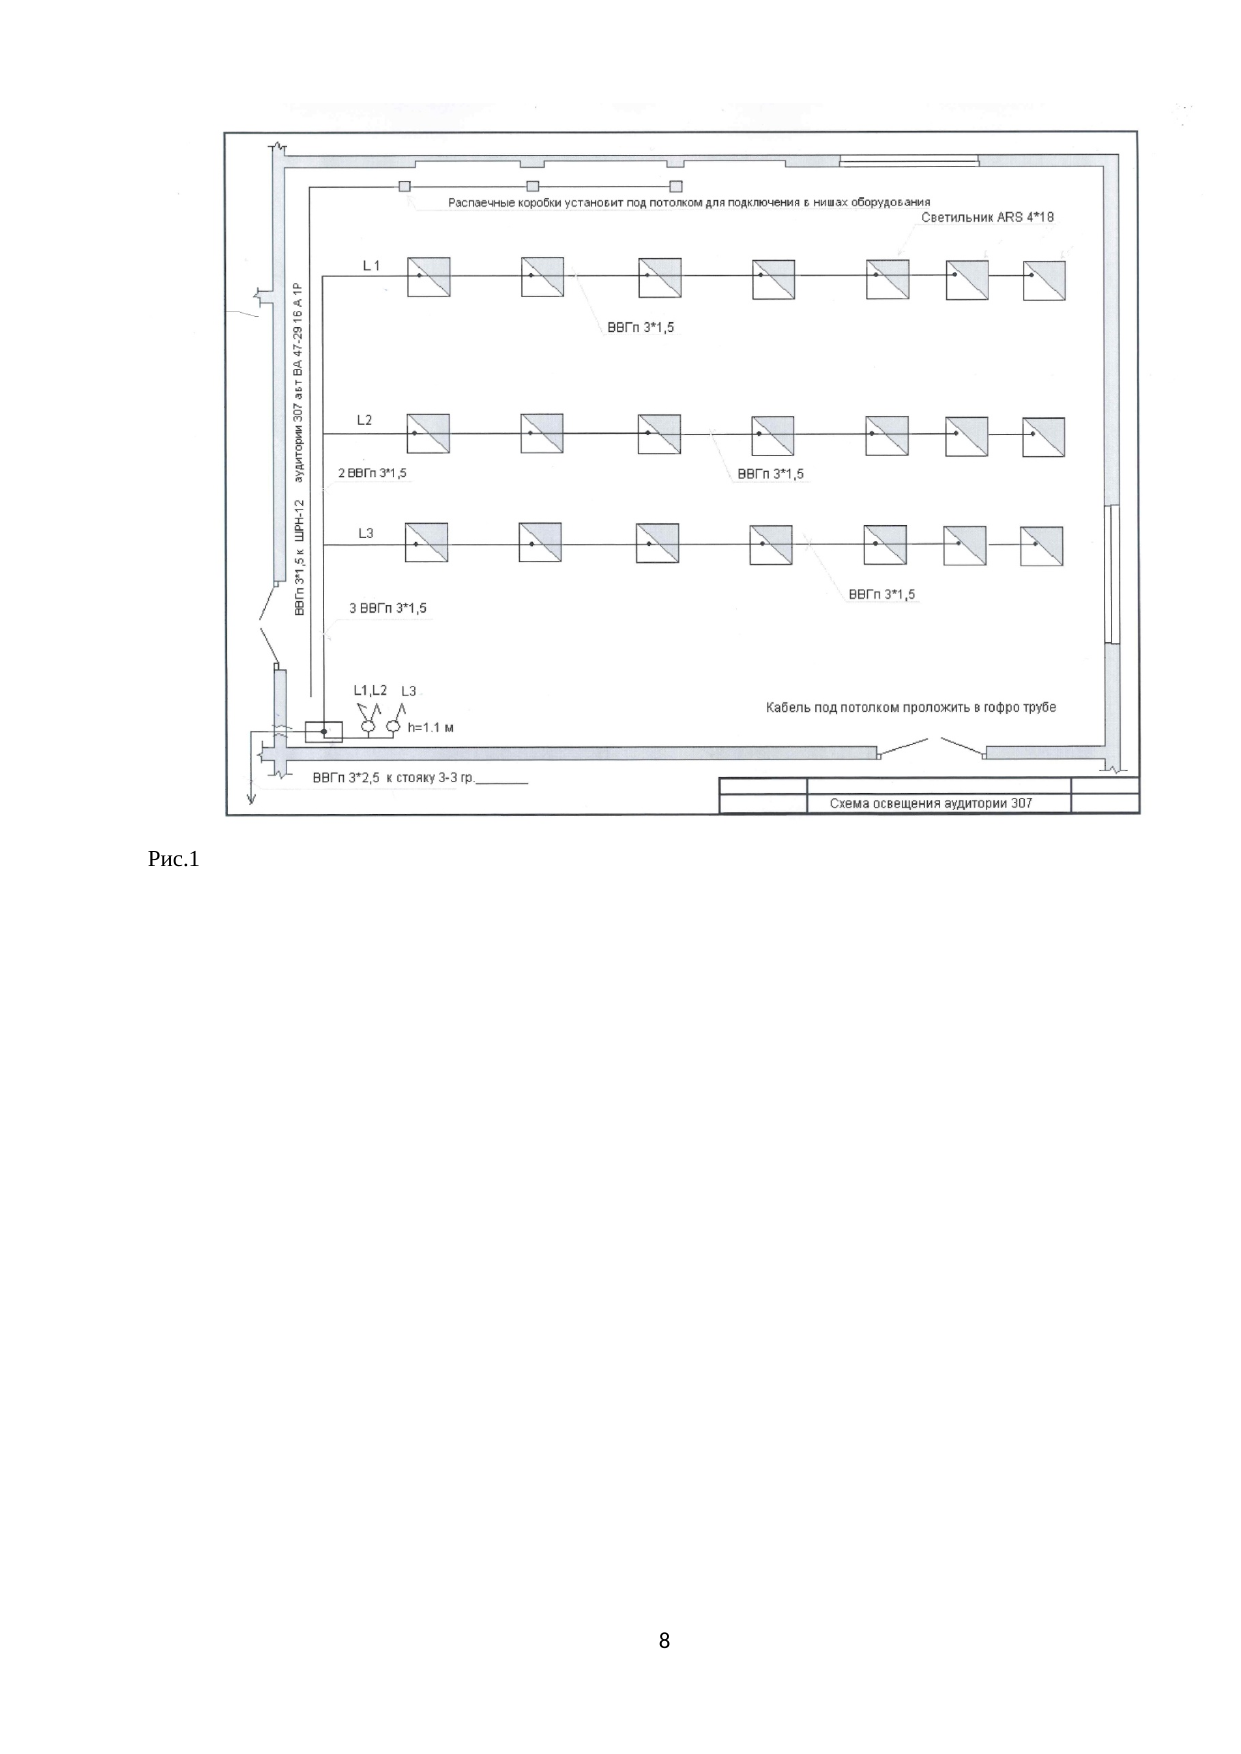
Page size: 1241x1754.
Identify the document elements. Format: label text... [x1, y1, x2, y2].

text Рис.1 [148, 846, 1181, 872]
picture [147, 103, 1212, 846]
